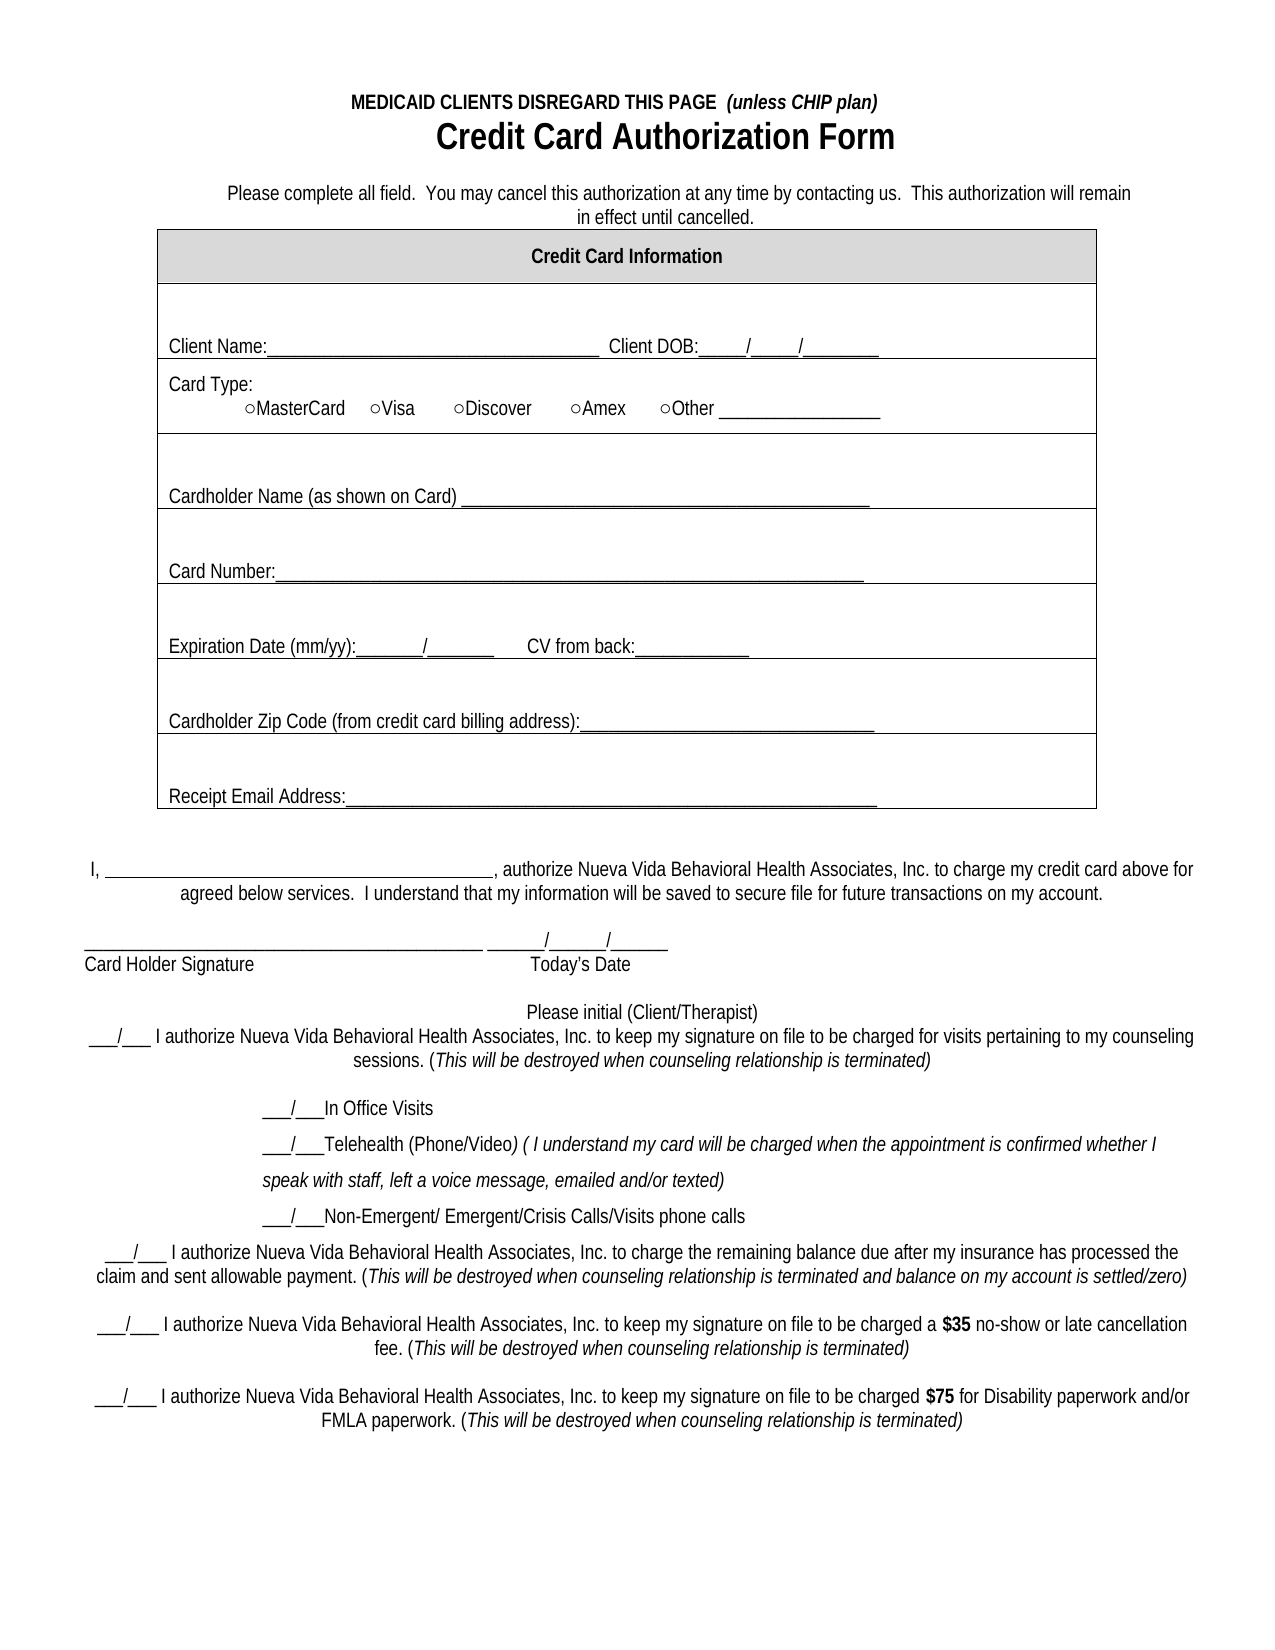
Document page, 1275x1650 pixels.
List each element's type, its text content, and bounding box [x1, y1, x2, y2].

text Card Holder Signature Today’s Date [84, 952, 1200, 976]
text ___/___Non-Emergent/ Emergent/Crisis Calls/Visits phone calls [234, 1204, 1199, 1228]
text ___/___ I authorize Nueva Vida Behavioral Health Associates, Inc. to keep my signature on file to be charged $75 for Disability paperwork and/or FMLA paperwork. (This will be destroyed when counseling relationship is terminated) [84, 1383, 1200, 1431]
table_cell Cardholder Zip Code (from credit card billing address):_______________________________ [158, 659, 1096, 732]
table_cell Client Name:___________________________________ Client DOB:_____/_____/________ [158, 284, 1096, 357]
text MEDICAID CLIENTS DISREGARD THIS PAGE (unless CHIP plan) [37, 90, 1191, 114]
text ___/___In Office Visits [234, 1096, 1199, 1120]
table_cell Card Type: ○MasterCard ○Visa ○Discover ○Amex ○Other _________________ [158, 359, 1096, 432]
table_cell Receipt Email Address:________________________________________________________ [158, 734, 1096, 807]
text ___/___ I authorize Nueva Vida Behavioral Health Associates, Inc. to keep my signature on file to be charged a $35 no-show or late cancellation fee. (This will be destroyed when counseling relationship is terminated) [84, 1312, 1200, 1359]
text ___/___Telehealth (Phone/Video) ( I understand my card will be charged when the appointment is confirmed whether I speak with staff, left a voice message, emailed and/or texted) [262, 1132, 1199, 1192]
text ___/___ I authorize Nueva Vida Behavioral Health Associates, Inc. to keep my signature on file to be charged for visits pertaining to my counseling sessions. (This will be destroyed when counseling relationship is terminated) [84, 1024, 1200, 1072]
table_cell Card Number:______________________________________________________________ [158, 509, 1096, 582]
table_cell Cardholder Name (as shown on Card) ___________________________________________ [158, 434, 1096, 507]
text Please initial (Client/Therapist) [84, 1000, 1200, 1024]
text Credit Card Authorization Form [141, 114, 1191, 157]
text Please complete all field. You may cancel this authorization at any time by contacting us. This authorization will remain in effect until cancelled. [141, 181, 1191, 229]
text I, , authorize Nueva Vida Behavioral Health Associates, Inc. to charge my credit card above for agreed below services. I understand that my information will be saved to secure file for future transactions on my account. [84, 856, 1200, 904]
text ___/___ I authorize Nueva Vida Behavioral Health Associates, Inc. to charge the remaining balance due after my insurance has processed the claim and sent allowable payment. (This will be destroyed when counseling relationship is terminated and balance on my account is settled/zero) [84, 1240, 1200, 1288]
table_header Credit Card Information [158, 230, 1096, 282]
table_cell Expiration Date (mm/yy):_______/_______ CV from back:____________ [158, 584, 1096, 657]
text __________________________________________ ______/______/______ [84, 928, 1200, 952]
